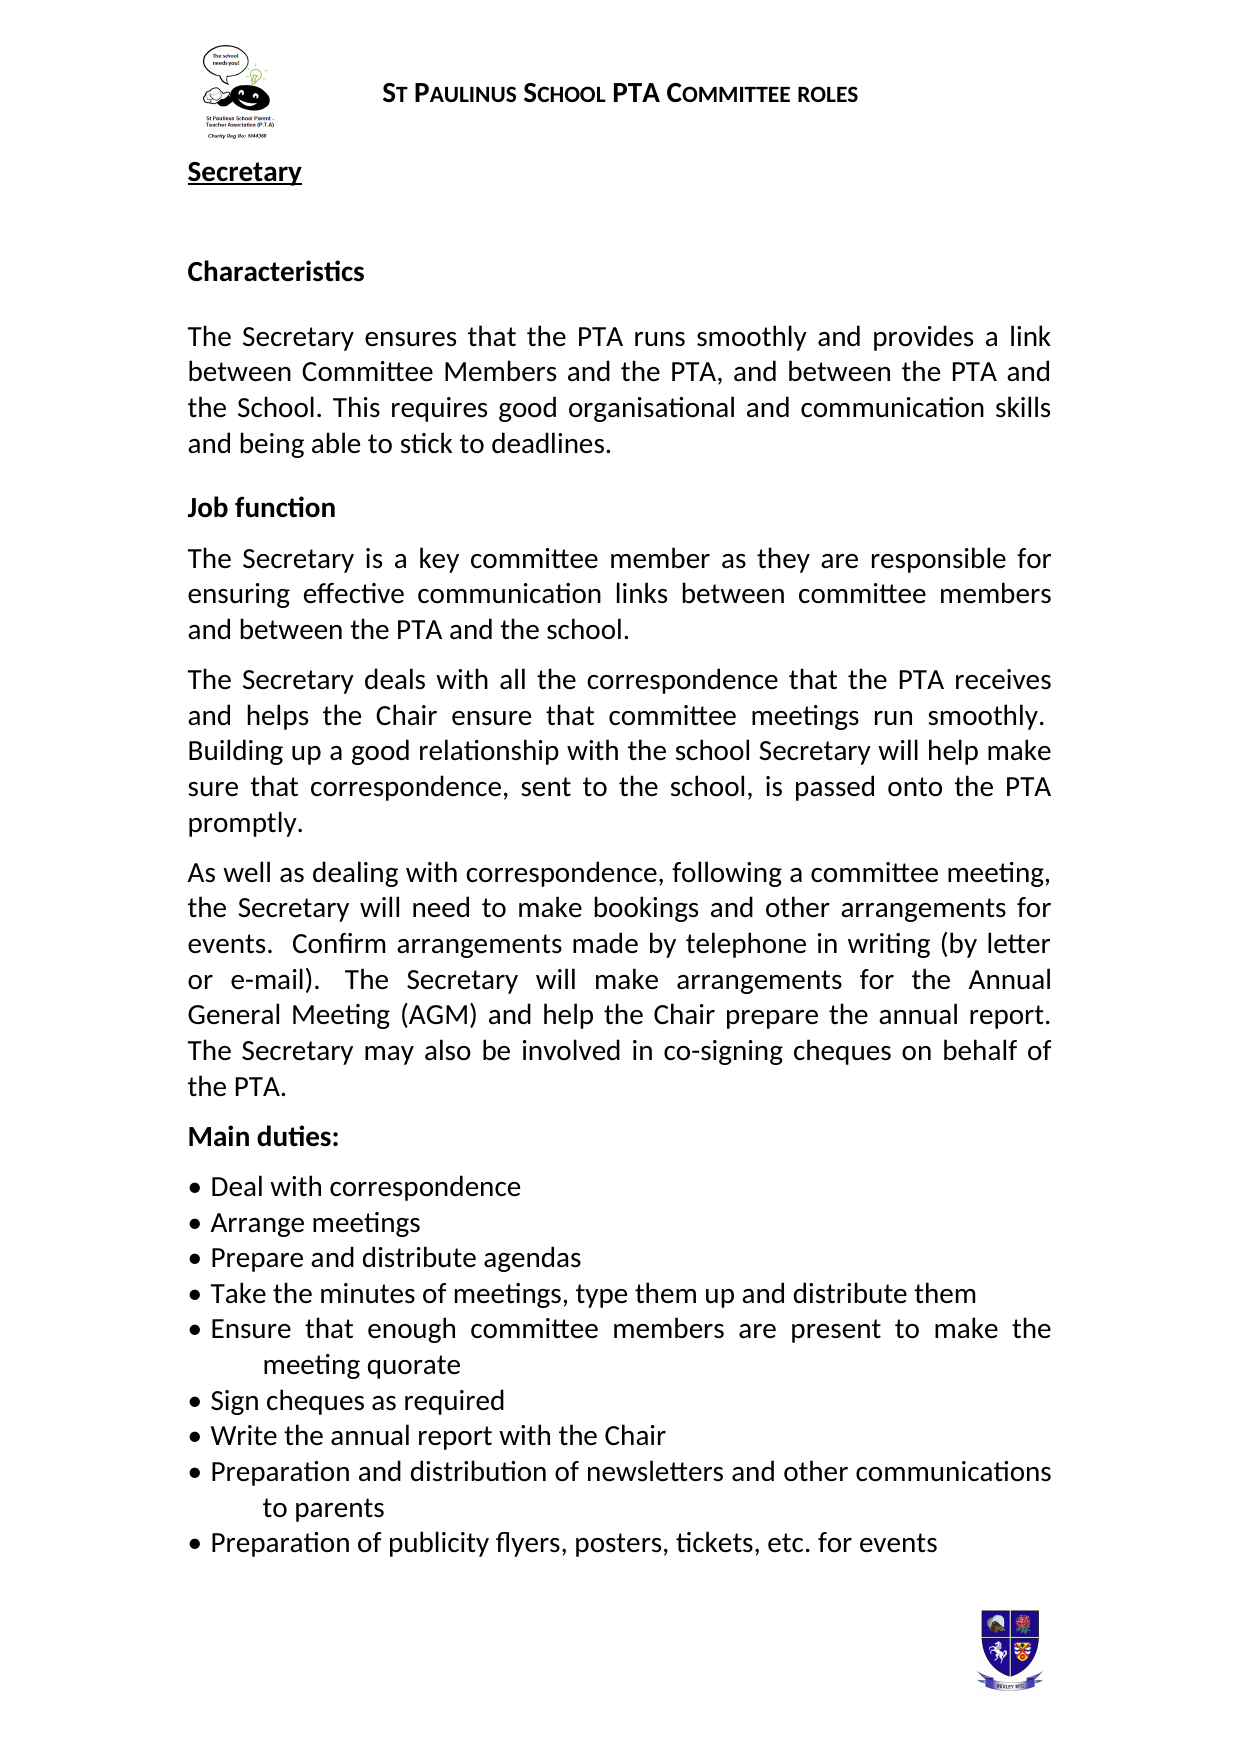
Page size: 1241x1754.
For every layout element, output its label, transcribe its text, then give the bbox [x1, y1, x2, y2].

text Characteristics [187, 253, 1053, 289]
list Preparation and distribution of newsletters and other communications to parents [187, 1453, 1053, 1524]
picture [976, 1605, 1044, 1699]
text Main duties: [187, 1118, 1053, 1153]
text Job function [187, 489, 1053, 525]
text The Secretary ensures that the PTA runs smoothly and provides a link between Committee Members and the PTA, and between the PTA and the School. This requires good organisational and communication skills and being able to stick to deadlines. [187, 318, 1053, 460]
list Write the annual report with the Chair [187, 1417, 1053, 1453]
list Deal with correspondence [187, 1168, 1053, 1204]
list Preparation of publicity flyers, posters, tickets, etc. for events [187, 1524, 1053, 1560]
list Sign cheques as required [187, 1382, 1053, 1417]
text The Secretary is a key committee member as they are responsible for ensuring effective communication links between committee members and between the PTA and the school. [187, 540, 1053, 647]
list Prepare and distribute agendas [187, 1239, 1053, 1275]
picture [203, 45, 275, 147]
text As well as dealing with correspondence, following a committee meeting, the Secretary will need to make bookings and other arrangements for events. Confirm arrangements made by telephone in writing (by letter or e-mail). The Secretary will make arrangements for the Annual General Meeting (AGM) and help the Chair prepare the annual report. The Secretary may also be involved in co-signing cheques on behalf of the PTA. [187, 854, 1053, 1103]
text The Secretary deals with all the correspondence that the PTA receives and helps the Chair ensure that committee meetings run smoothly. Building up a good relationship with the school Secretary will help make sure that correspondence, sent to the school, is passed onto the PTA promptly. [187, 661, 1053, 839]
list Ensure that enough committee members are present to make the meeting quorate [187, 1311, 1053, 1382]
list Take the minutes of meetings, type them up and distribute them [187, 1275, 1053, 1311]
list Arrange meetings [187, 1204, 1053, 1239]
text Secretary [187, 153, 1053, 188]
